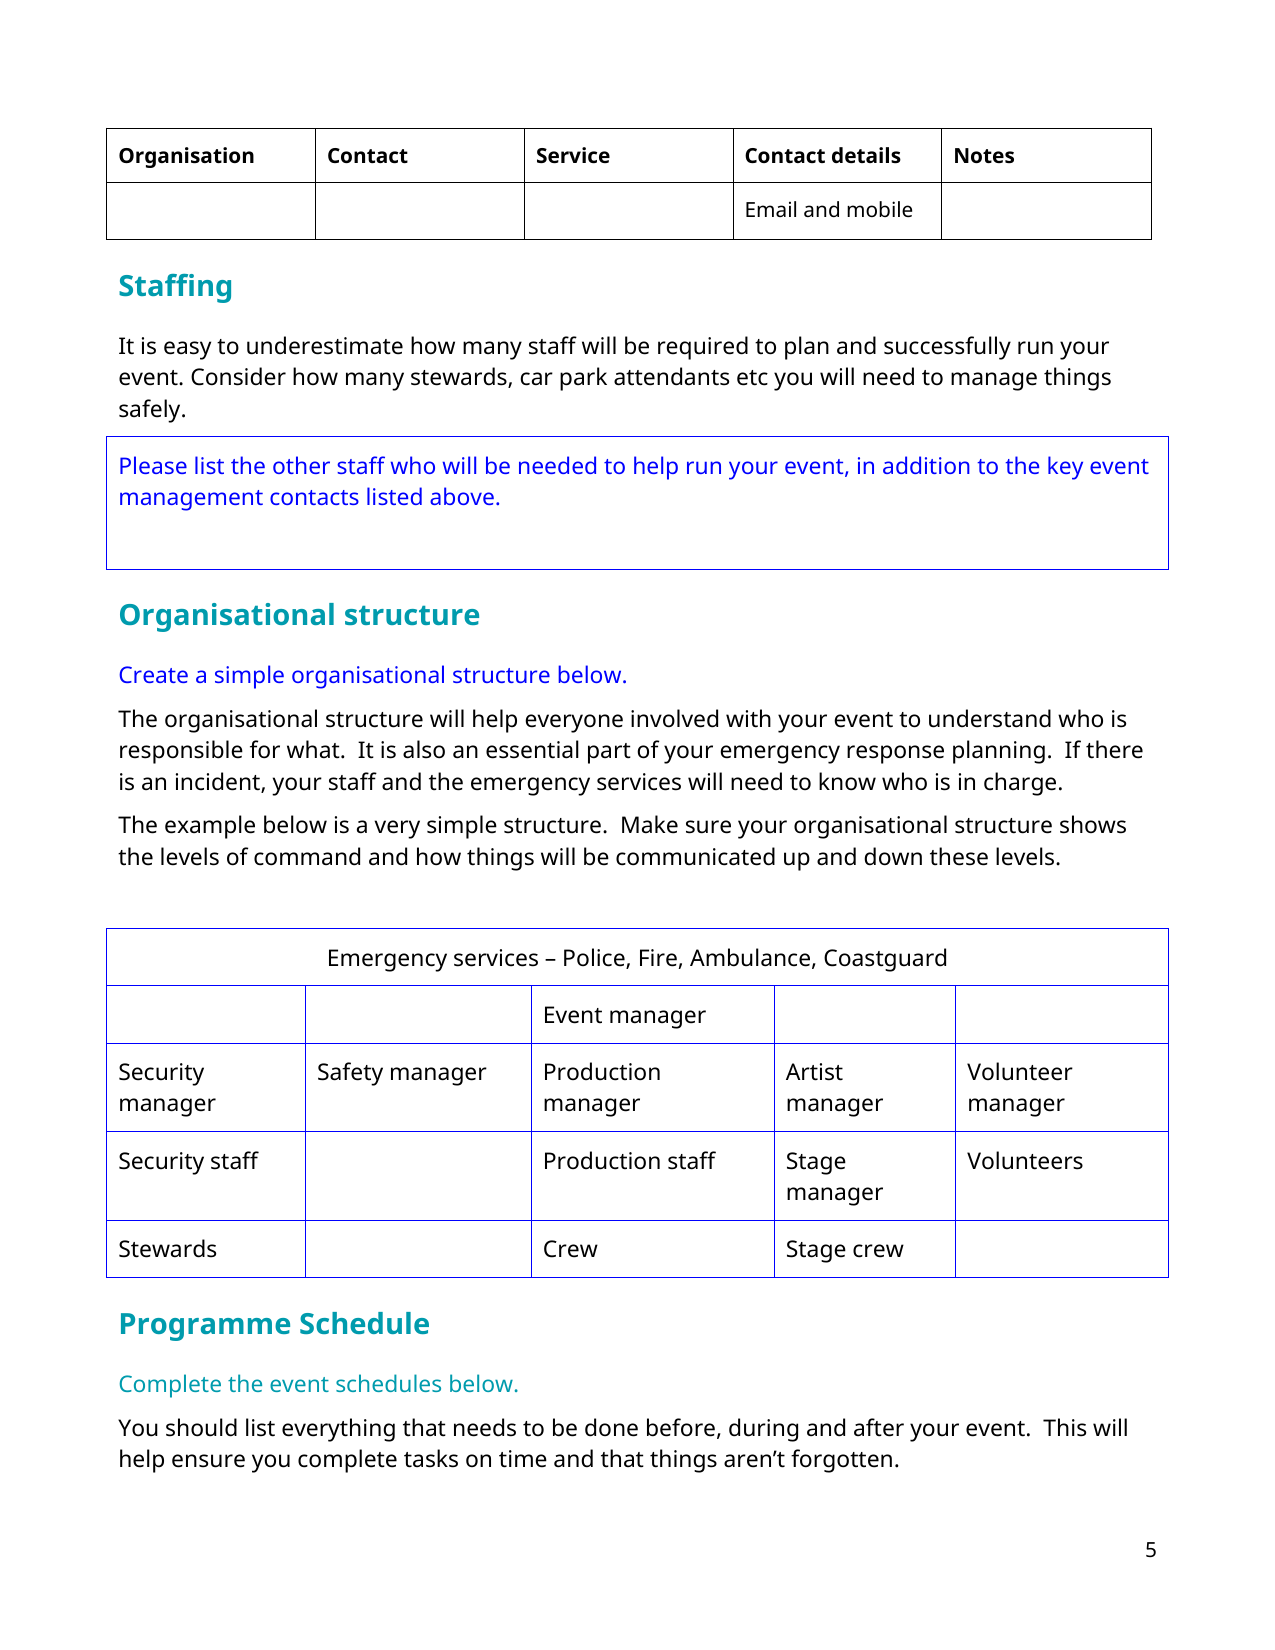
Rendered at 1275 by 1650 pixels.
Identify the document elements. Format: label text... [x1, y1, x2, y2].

table_cell Production staff [532, 1132, 774, 1220]
table_header Please list the other staff who will be needed to help run your event, in addition to the key event management contacts listed above. [107, 437, 1168, 568]
subtitle Programme Schedule [118, 1303, 1157, 1343]
table_cell [956, 986, 1168, 1043]
table_cell Stage crew [775, 1221, 955, 1277]
subtitle Organisational structure [118, 594, 1157, 634]
table_cell [316, 183, 524, 239]
table_cell Artist manager [775, 1044, 955, 1131]
text The example below is a very simple structure. Make sure your organisational structure shows the levels of command and how things will be communicated up and down these levels. [118, 809, 1157, 872]
table_cell Organisation [107, 129, 315, 182]
table_cell [107, 986, 305, 1043]
table_cell Security manager [107, 1044, 305, 1131]
table_cell Email and mobile [734, 183, 941, 239]
table_cell Production manager [532, 1044, 774, 1131]
table_cell [306, 986, 531, 1043]
table_cell Notes [942, 129, 1151, 182]
text Create a simple organisational structure below. [118, 659, 1157, 691]
table_cell [956, 1221, 1168, 1277]
subtitle Staffing [118, 265, 1157, 305]
table_cell Stage manager [775, 1132, 955, 1220]
table_cell Stewards [107, 1221, 305, 1277]
table_cell [942, 183, 1151, 239]
table_cell [107, 183, 315, 239]
text The organisational structure will help everyone involved with your event to understand who is responsible for what. It is also an essential part of your emergency response planning. If there is an incident, your staff and the emergency services will need to know who is in charge. [118, 703, 1157, 797]
table_cell Security staff [107, 1132, 305, 1220]
table_header Emergency services – Police, Fire, Ambulance, Coastguard [107, 929, 1168, 985]
table_cell Event manager [532, 986, 774, 1043]
table_cell [775, 986, 955, 1043]
text It is easy to underestimate how many staff will be required to plan and successfully run your event. Consider how many stewards, car park attendants etc you will need to manage things safely. [118, 330, 1157, 424]
table_cell Contact [316, 129, 524, 182]
text Complete the event schedules below. [118, 1368, 1157, 1399]
table_cell [306, 1221, 531, 1277]
table_cell Service [525, 129, 733, 182]
table_cell Volunteers [956, 1132, 1168, 1220]
table_cell Contact details [734, 129, 941, 182]
table_cell Crew [532, 1221, 774, 1277]
table_cell [306, 1132, 531, 1220]
table_cell Volunteer manager [956, 1044, 1168, 1131]
table_cell Safety manager [306, 1044, 531, 1131]
table_cell [525, 183, 733, 239]
text You should list everything that needs to be done before, during and after your event. This will help ensure you complete tasks on time and that things aren’t forgotten. [118, 1411, 1157, 1474]
